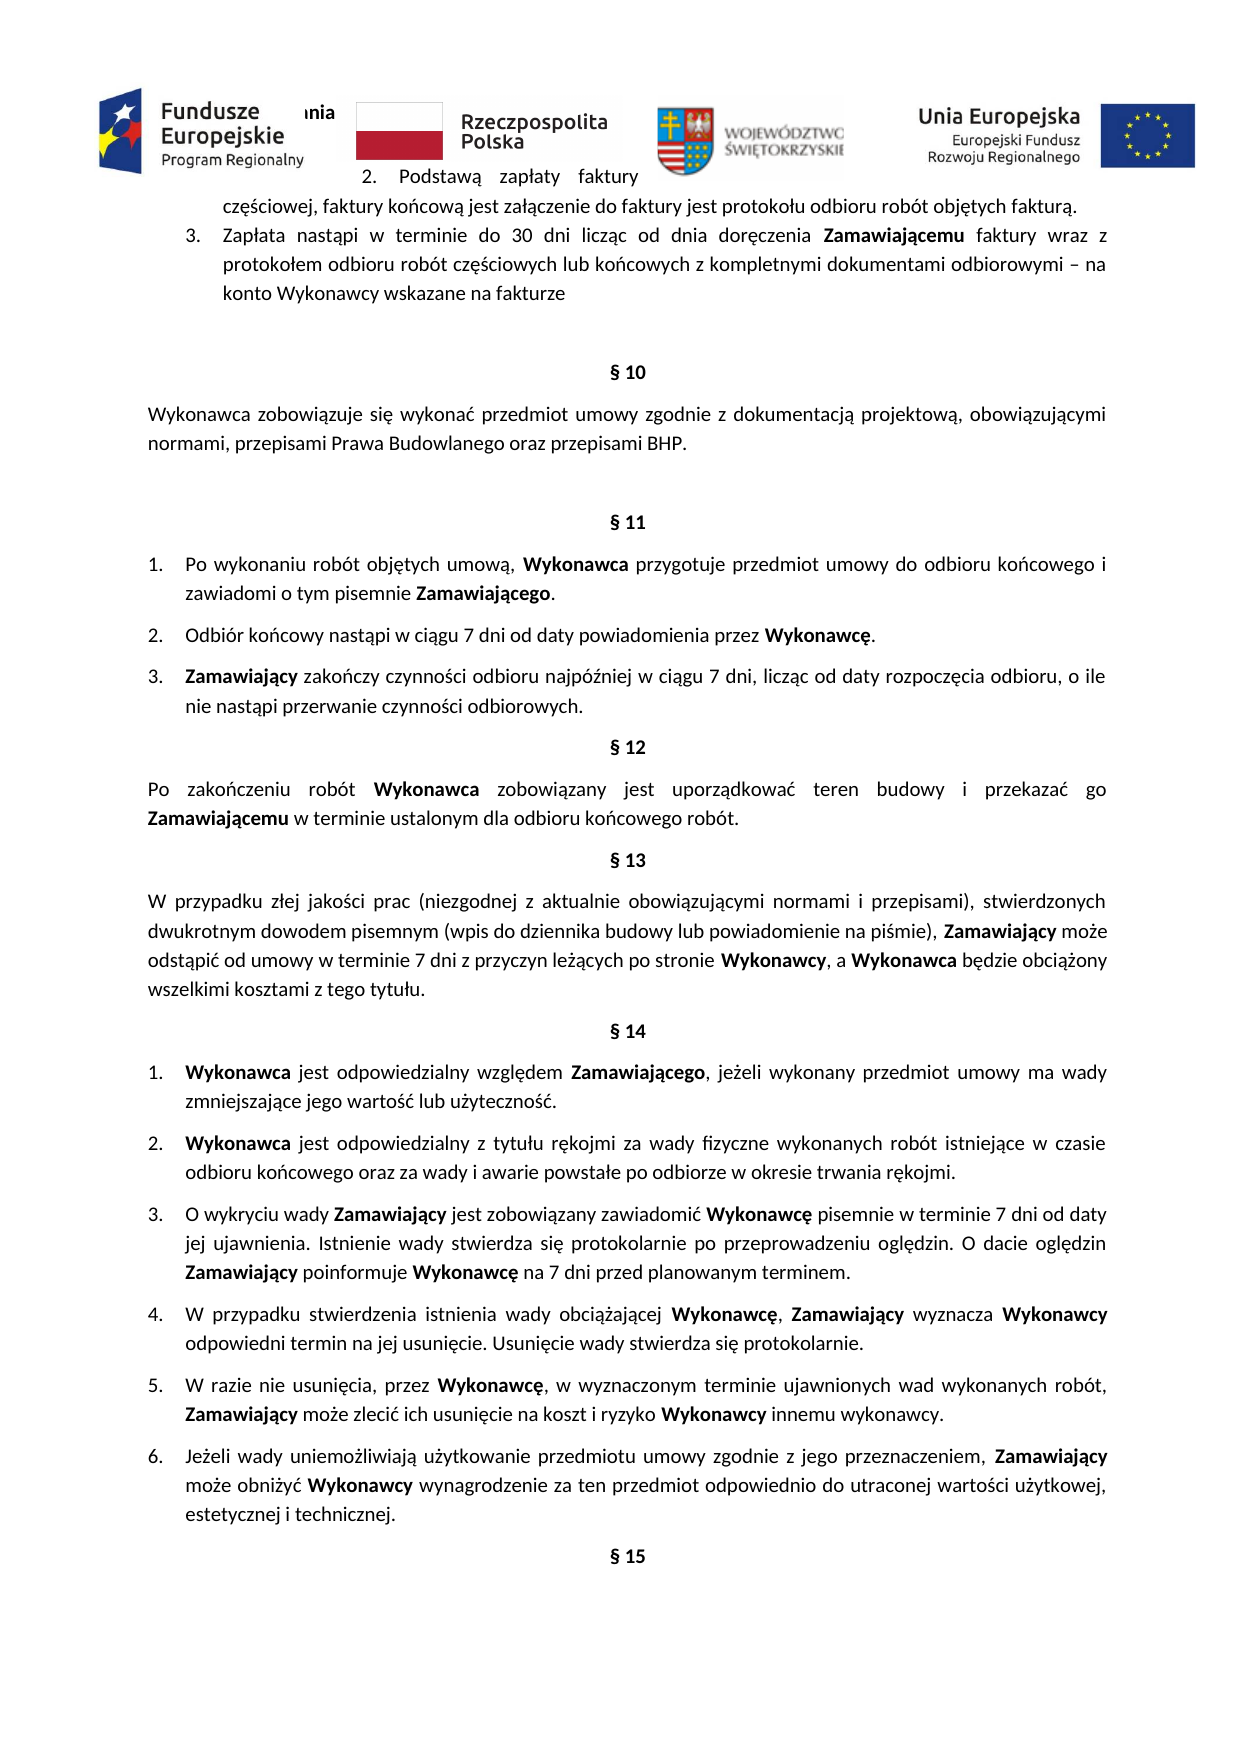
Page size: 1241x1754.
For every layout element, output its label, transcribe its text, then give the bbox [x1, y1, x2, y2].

picture [92, 82, 306, 179]
list Wykonawca jest odpowiedzialny z tytułu rękojmi za wady fizyczne wykonanych robót istniejące w czasie odbioru końcowego oraz za wady i awarie powstałe po odbiorze w okresie trwania rękojmi. [148, 1130, 1107, 1185]
list O wykryciu wady Zamawiający jest zobowiązany zawiadomić Wykonawcę pisemnie w terminie 7 dni od daty jej ujawnienia. Istnienie wady stwierdza się protokolarnie po przeprowadzeniu oględzin. O dacie oględzin Zamawiający poinformuje Wykonawcę na 7 dni przed planowanym terminem. [148, 1201, 1107, 1285]
text § 14 [148, 1018, 1107, 1043]
text W przypadku złej jakości prac (niezgodnej z aktualnie obowiązującymi normami i przepisami), stwierdzonych dwukrotnym dowodem pisemnym (wpis do dziennika budowy lub powiadomienie na piśmie), Zamawiający może odstąpić od umowy w terminie 7 dni z przyczyn leżących po stronie Wykonawcy, a Wykonawca będzie obciążony wszelkimi kosztami z tego tytułu. [148, 889, 1107, 1002]
list Zamawiający zakończy czynności odbioru najpóźniej w ciągu 7 dni, licząc od daty rozpoczęcia odbioru, o ile nie nastąpi przerwanie czynności odbiorowych. [148, 664, 1107, 718]
list Odbiór końcowy nastąpi w ciągu 7 dni od daty powiadomienia przez Wykonawcę. [148, 622, 1107, 647]
list Wykonawca jest odpowiedzialny względem Zamawiającego, jeżeli wykonany przedmiot umowy ma wady zmniejszające jego wartość lub użyteczność. [148, 1059, 1107, 1114]
list Zapłata nastąpi w terminie do 30 dni licząc od dnia doręczenia Zamawiającemu faktury wraz z protokołem odbioru robót częściowych lub końcowych z kompletnymi dokumentami odbiorowymi – na konto Wykonawcy wskazane na fakturze [185, 222, 1107, 306]
picture [915, 83, 1197, 181]
list W razie nie usunięcia, przez Wykonawcę, w wyznaczonym terminie ujawnionych wad wykonanych robót, Zamawiający może zlecić ich usunięcie na koszt i ryzyko Wykonawcy innemu wykonawcy. [148, 1372, 1107, 1427]
text § 15 [148, 1543, 1107, 1568]
text § 11 [148, 509, 1107, 535]
text Wykonawca zobowiązuje się wykonać przedmiot umowy zgodnie z dokumentacją projektową, obowiązującymi normami, przepisami Prawa Budowlanego oraz przepisami BHP. [148, 401, 1107, 456]
list Po wykonaniu robót objętych umową, Wykonawca przygotuje przedmiot umowy do odbioru końcowego i zawiadomi o tym pisemnie Zamawiającego. [148, 551, 1107, 606]
picture [656, 95, 843, 180]
text Po zakończeniu robót Wykonawca zobowiązany jest uporządkować teren budowy i przekazać go Zamawiającemu w terminie ustalonym dla odbioru końcowego robót. [148, 776, 1107, 831]
text § 10 [148, 359, 1107, 385]
text § 13 [148, 847, 1107, 872]
text § 12 [148, 734, 1107, 760]
list W przypadku stwierdzenia istnienia wady obciążającej Wykonawcę, Zamawiający wyznacza Wykonawcy odpowiedni termin na jej usunięcie. Usunięcie wady stwierdza się protokolarnie. [148, 1301, 1107, 1356]
list Podstawą zapłaty faktury częściowej, faktury końcową jest załączenie do faktury jest protokołu odbioru robót objętych fakturą. [185, 164, 1107, 218]
list Jeżeli wady uniemożliwiają użytkowanie przedmiotu umowy zgodnie z jego przeznaczeniem, Zamawiający może obniżyć Wykonawcy wynagrodzenie za ten przedmiot odpowiednio do utraconej wartości użytkowej, estetycznej i technicznej. [148, 1443, 1107, 1527]
